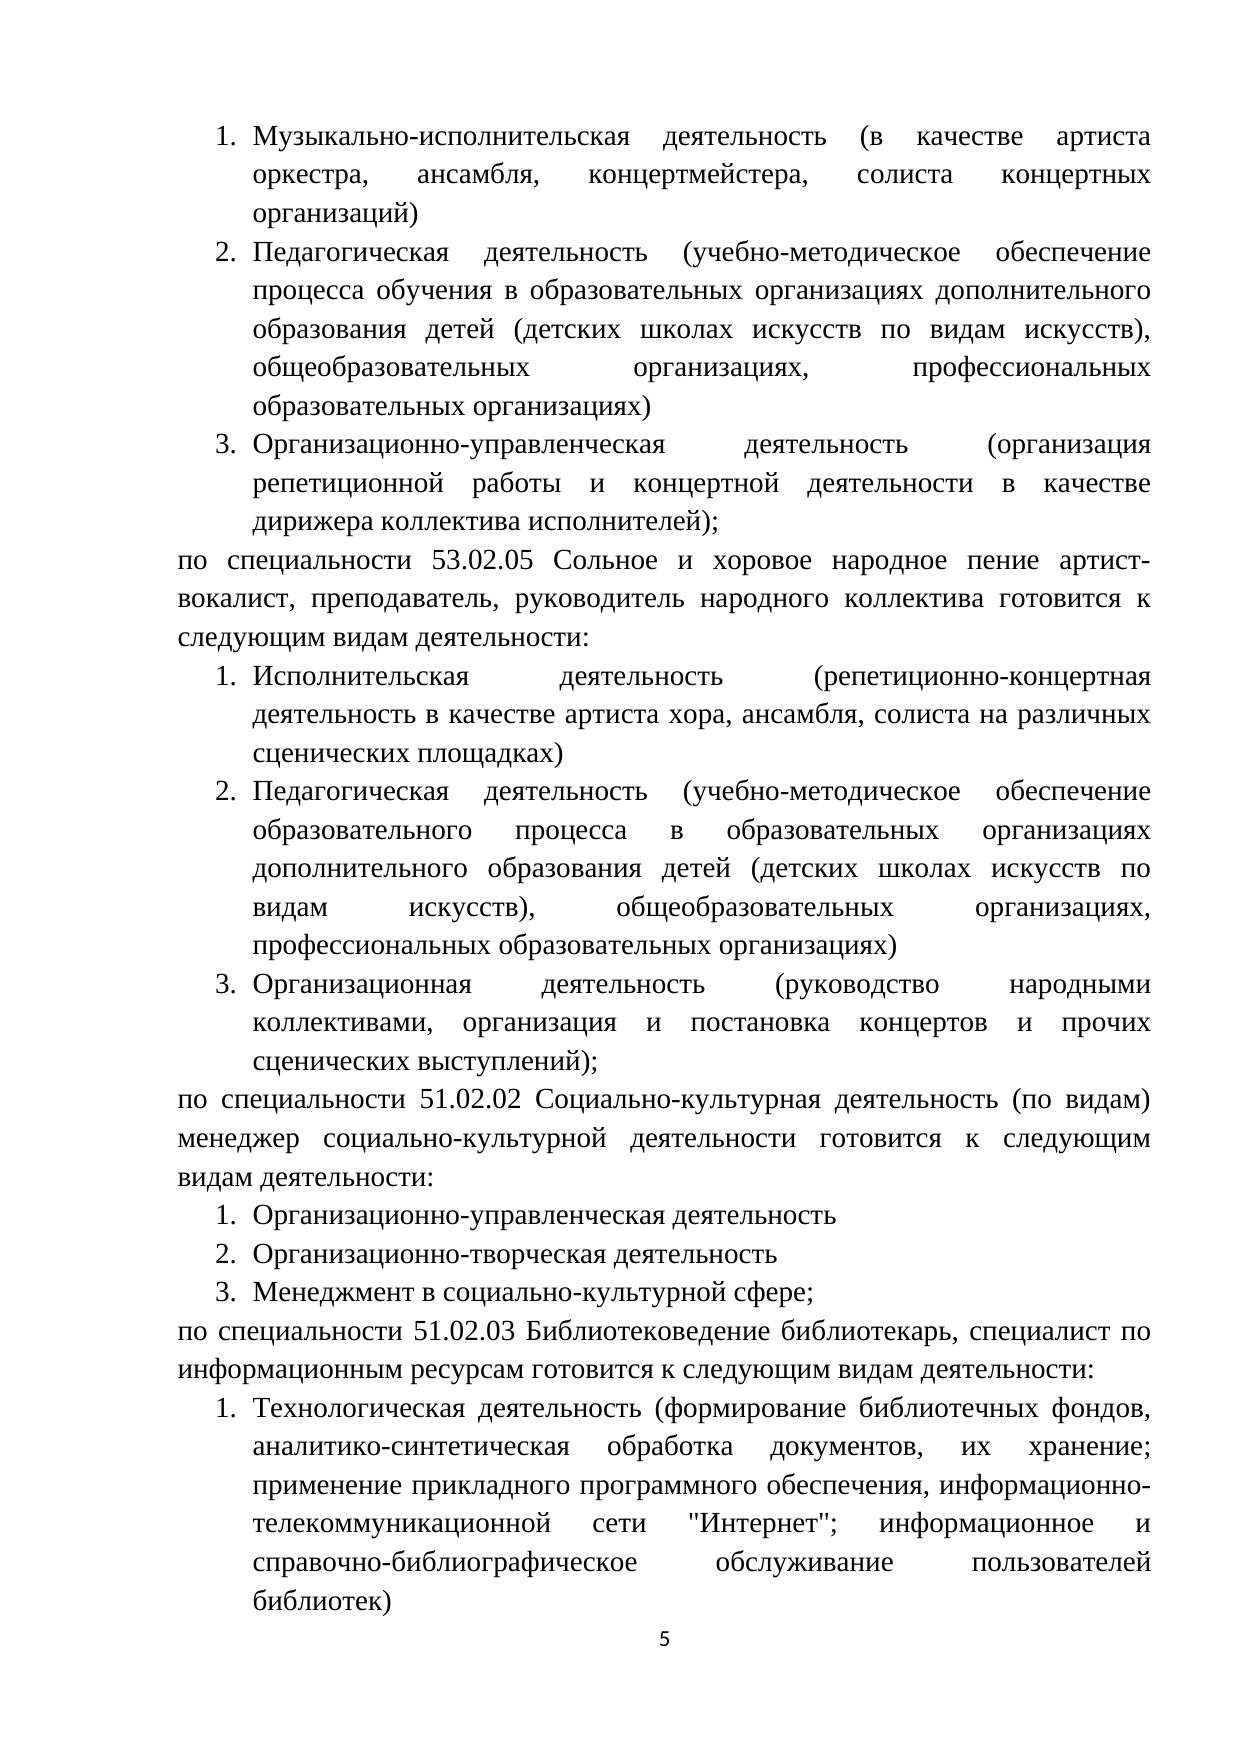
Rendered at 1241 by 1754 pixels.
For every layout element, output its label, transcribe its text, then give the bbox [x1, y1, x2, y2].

list Педагогическая деятельность (учебно-методическое обеспечение образовательного процесса в образовательных организациях дополнительного образования детей (детских школах искусств по видам искусств), общеобразовательных организациях, профессиональных образовательных организациях) [215, 773, 1152, 961]
text по специальности 53.02.05 Сольное и хоровое народное пение артист-вокалист, преподаватель, руководитель народного коллектива готовится к следующим видам деятельности: [177, 542, 1152, 653]
list Музыкально-исполнительская деятельность (в качестве артиста оркестра, ансамбля, концертмейстера, солиста концертных организаций) [215, 118, 1152, 229]
list Менеджмент в социально-культурной сфере; [215, 1274, 1152, 1308]
list Исполнительская деятельность (репетиционно-концертная деятельность в качестве артиста хора, ансамбля, солиста на различных сценических площадках) [215, 658, 1152, 768]
list Организационно-управленческая деятельность (организация репетиционной работы и концертной деятельности в качестве дирижера коллектива исполнителей); [215, 426, 1152, 537]
list Педагогическая деятельность (учебно-методическое обеспечение процесса обучения в образовательных организациях дополнительного образования детей (детских школах искусств по видам искусств), общеобразовательных организациях, профессиональных образовательных организациях) [215, 234, 1152, 421]
text по специальности 51.02.03 Библиотековедение библиотекарь, специалист по информационным ресурсам готовится к следующим видам деятельности: [177, 1313, 1152, 1385]
list Организационно-управленческая деятельность [215, 1197, 1152, 1231]
list Технологическая деятельность (формирование библиотечных фондов, аналитико-синтетическая обработка документов, их хранение; применение прикладного программного обеспечения, информационно-телекоммуникационной сети "Интернет"; информационное и справочно-библиографическое обслуживание пользователей библиотек) [215, 1390, 1152, 1616]
list Организационно-творческая деятельность [215, 1236, 1152, 1269]
text по специальности 51.02.02 Социально-культурная деятельность (по видам) менеджер социально-культурной деятельности готовится к следующим видам деятельности: [177, 1082, 1152, 1192]
list Организационная деятельность (руководство народными коллективами, организация и постановка концертов и прочих сценических выступлений); [215, 966, 1152, 1077]
